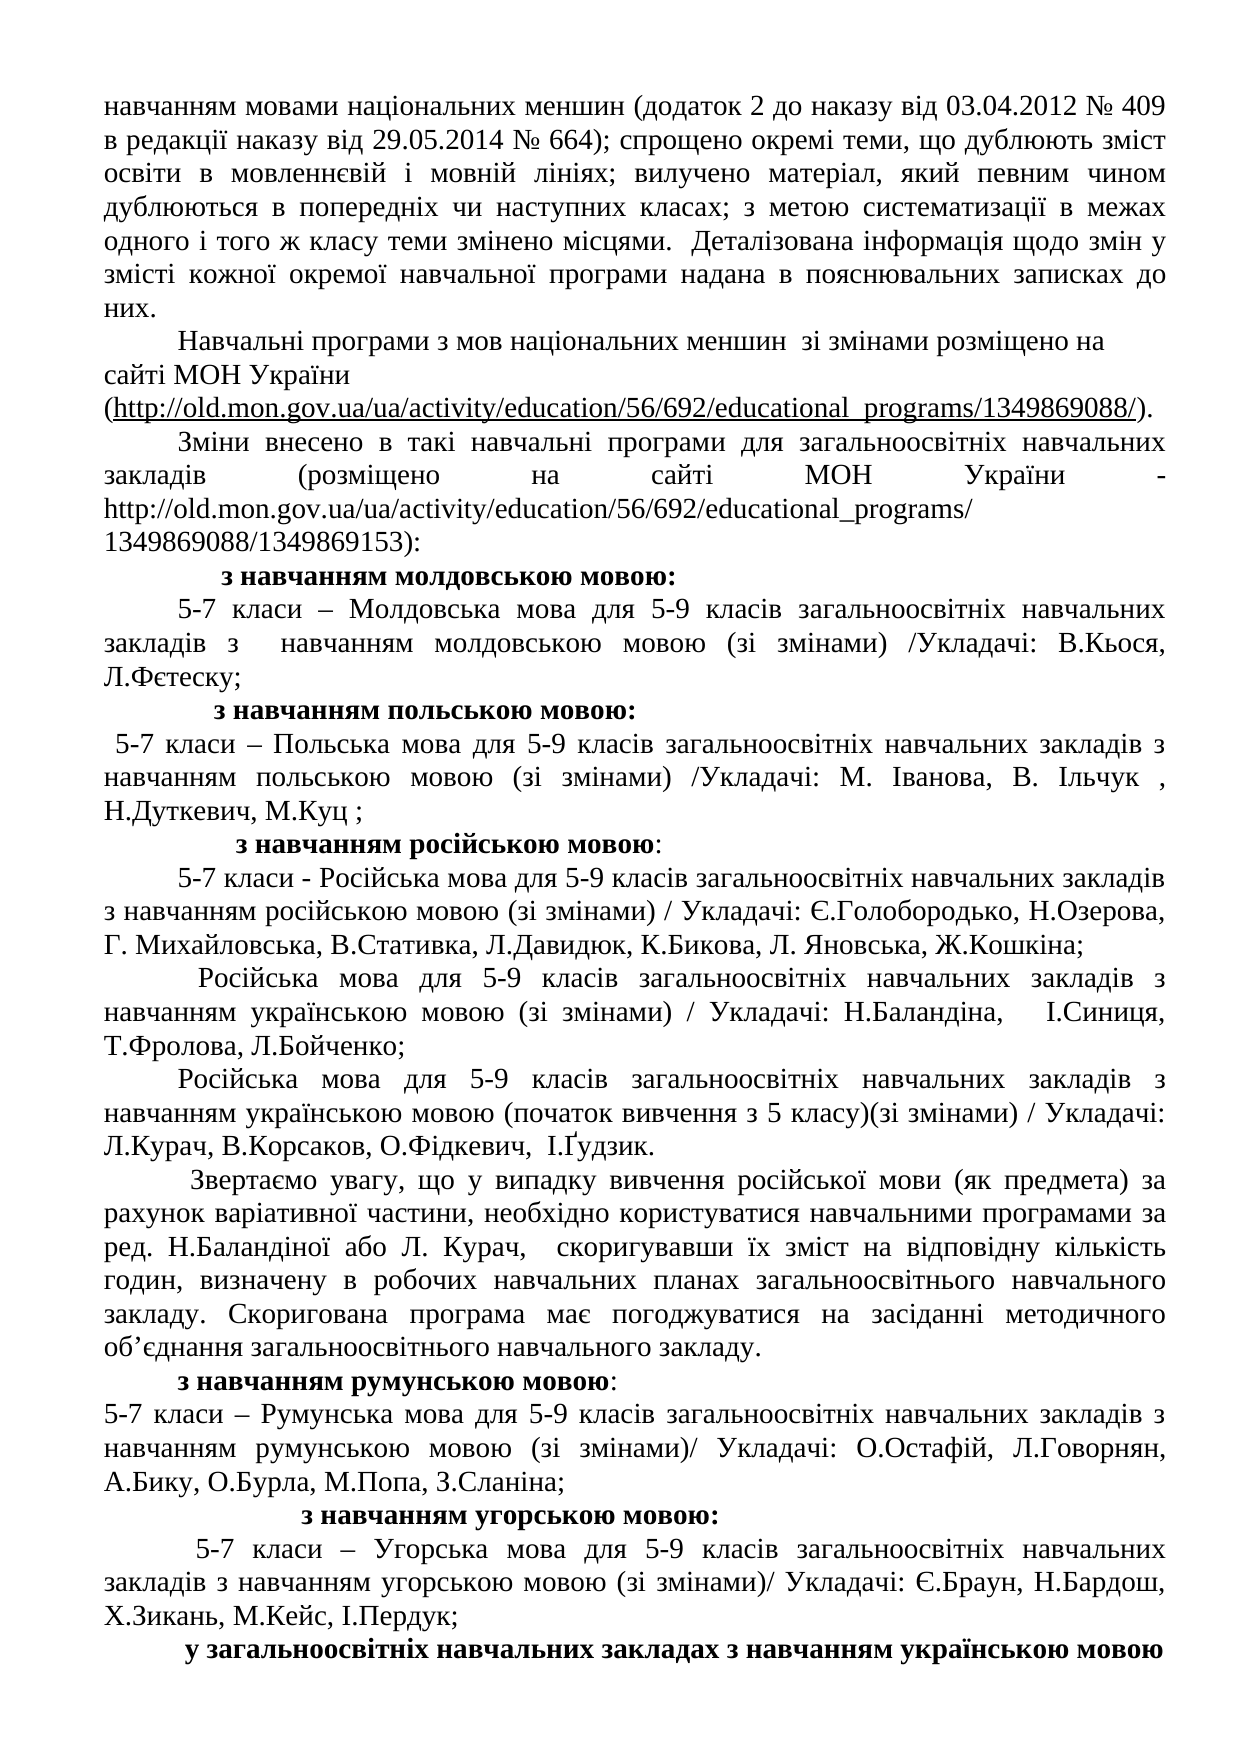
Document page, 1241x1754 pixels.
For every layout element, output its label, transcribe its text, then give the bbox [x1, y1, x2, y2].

text з навчанням румунською мовою: [103, 1363, 1167, 1397]
text з навчанням молдовською мовою: [103, 558, 1167, 592]
text з навчанням російською мовою: [103, 826, 1167, 860]
text у загальноосвітніх навчальних закладах з навчанням українською мовою [103, 1631, 1167, 1665]
text Звертаємо увагу, що у випадку вивчення російської мови (як предмета) за рахунок варіативної частини, необхідно користуватися навчальними програмами за ред. Н.Баландіної або Л. Курач, скоригувавши їх зміст на відповідну кількість годин, визначену в робочих навчальних планах загальноосвітнього навчального закладу. Скоригована програма має погоджуватися на засіданні методичного об’єднання загальноосвітнього навчального закладу. [103, 1162, 1167, 1363]
text з навчанням польською мовою: [103, 692, 1167, 726]
text Зміни внесено в такі навчальні програми для загальноосвітніх навчальних закладів (розміщено на сайті МОН України - http://old.mon.gov.ua/ua/activity/education/56/692/educational_programs/1349869088/1349869153): [103, 424, 1167, 558]
text Російська мова для 5-9 класів загальноосвітніх навчальних закладів з навчанням українською мовою (початок вивчення з 5 класу)(зі змінами) / Укладачі: Л.Курач, В.Корсаков, О.Фідкевич, І.Ґудзик. [103, 1061, 1167, 1162]
text з навчанням угорською мовою: [103, 1497, 1167, 1531]
text 5-7 класи – Польська мова для 5-9 класів загальноосвітніх навчальних закладів з навчанням польською мовою (зі змінами) /Укладачі: М. Іванова, В. Ільчук , Н.Дуткевич, М.Куц ; [103, 726, 1167, 826]
text 5-7 класи - Російська мова для 5-9 класів загальноосвітніх навчальних закладів з навчанням російською мовою (зі змінами) / Укладачі: Є.Голобородько, Н.Озерова, Г. Михайловська, В.Стативка, Л.Давидюк, К.Бикова, Л. Яновська, Ж.Кошкіна; [103, 860, 1167, 961]
text 5-7 класи – Молдовська мова для 5-9 класів загальноосвітніх навчальних закладів з навчанням молдовською мовою (зі змінами) /Укладачі: В.Кьося, Л.Фєтеску; [103, 592, 1167, 692]
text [103, 88, 1167, 323]
text Навчальні програми з мов національних меншин зі змінами розміщено на сайті МОН України (http://old.mon.gov.ua/ua/activity/education/56/692/educational_programs/1349869088/). [103, 323, 1167, 424]
text 5-7 класи – Румунська мова для 5-9 класів загальноосвітніх навчальних закладів з навчанням румунською мовою (зі змінами)/ Укладачі: О.Остафій, Л.Говорнян, А.Бику, О.Бурла, М.Попа, З.Сланіна; [103, 1397, 1167, 1497]
text Російська мова для 5-9 класів загальноосвітніх навчальних закладів з навчанням українською мовою (зі змінами) / Укладачі: Н.Баландіна, І.Синиця, Т.Фролова, Л.Бойченко; [103, 961, 1167, 1061]
text 5-7 класи – Угорська мова для 5-9 класів загальноосвітніх навчальних закладів з навчанням угорською мовою (зі змінами)/ Укладачі: Є.Браун, Н.Бардош, Х.Зикань, М.Кейс, І.Пердук; [103, 1531, 1167, 1631]
